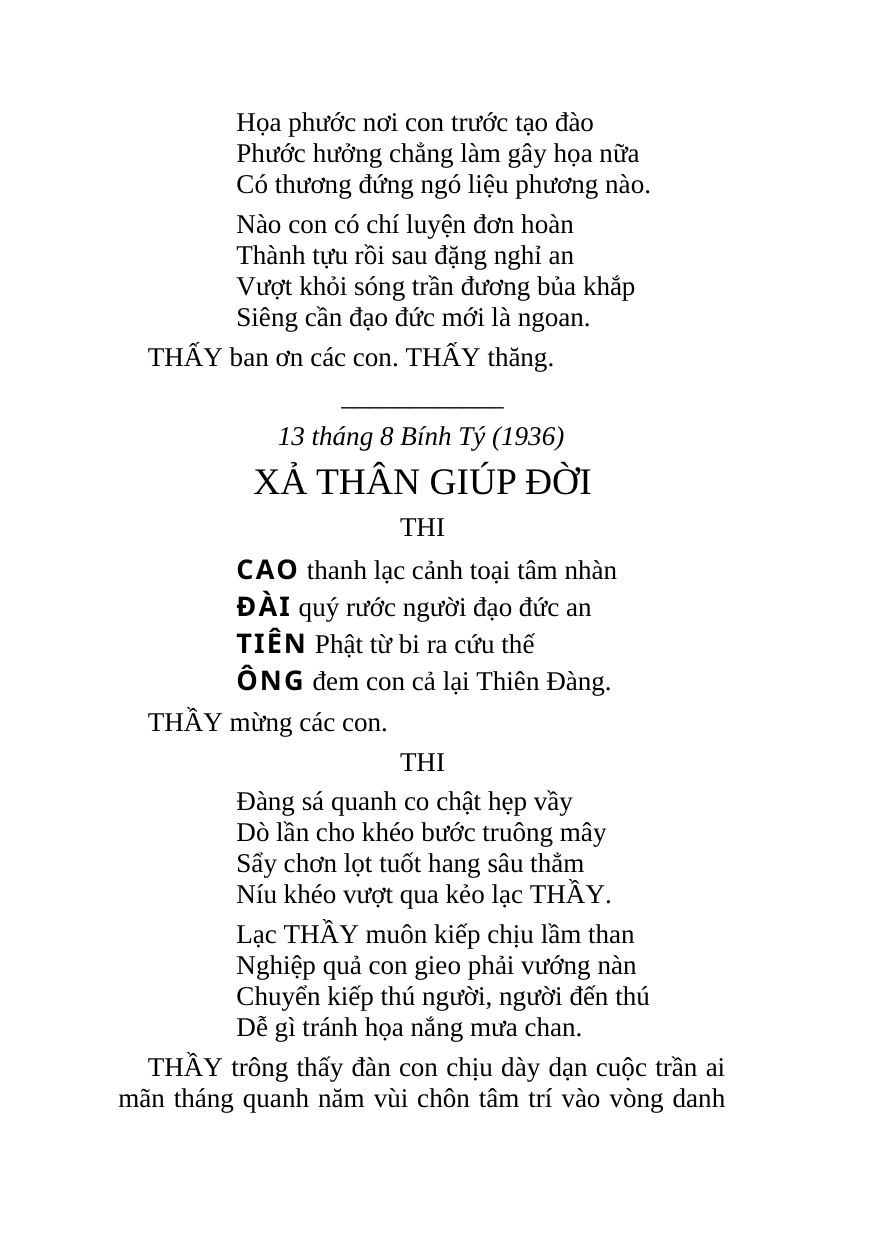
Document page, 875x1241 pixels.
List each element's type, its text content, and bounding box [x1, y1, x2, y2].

text ĐÀI quý rước người đạo đức an [118, 587, 726, 624]
text Níu khéo vượt qua kẻo lạc THẦY. [118, 879, 726, 910]
text Chuyển kiếp thú người, người đến thú [118, 980, 726, 1012]
text Lạc THẦY muôn kiếp chịu lầm than [118, 918, 726, 949]
subtitle THI [118, 511, 726, 542]
text Siêng cần đạo đức mới là ngoan. [118, 302, 726, 333]
subtitle XẢ Thân Giúp ĐỜi [118, 459, 726, 503]
text Có thương đứng ngó liệu phương nào. [118, 169, 726, 200]
text Dễ gì tránh họa nắng mưa chan. [118, 1012, 726, 1043]
text 13 tháng 8 Bính Tý (1936) [118, 420, 726, 451]
text Vượt khỏi sóng trần đương bủa khắp [118, 270, 726, 302]
text Nghiệp quả con gieo phải vướng nàn [118, 949, 726, 980]
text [118, 1051, 726, 1113]
text ____________ [118, 381, 726, 412]
text Họa phước nơi con trước tạo đào [118, 106, 726, 137]
text Thành tựu rồi sau đặng nghỉ an [118, 239, 726, 270]
text thanh lạc cảnh toại tâm nhàn [118, 550, 726, 587]
text Đàng sá quanh co chật hẹp vầy [118, 785, 726, 816]
text Phước hưởng chẳng làm gây họa nữa [118, 137, 726, 169]
subtitle THI [118, 746, 726, 777]
text Sẩy chơn lọt tuốt hang sâu thẳm [118, 847, 726, 879]
text Dò lần cho khéo bước truông mây [118, 816, 726, 847]
text THẤY ban ơn các con. THẤY thăng. [118, 341, 726, 372]
text TIÊN Phật từ bi ra cứu thế [118, 624, 726, 661]
text THẦY mừng các con. [118, 706, 726, 737]
text ÔNG đem con cả lại Thiên Đàng. [118, 661, 726, 698]
text Nào con có chí luyện đơn hoàn [118, 208, 726, 239]
